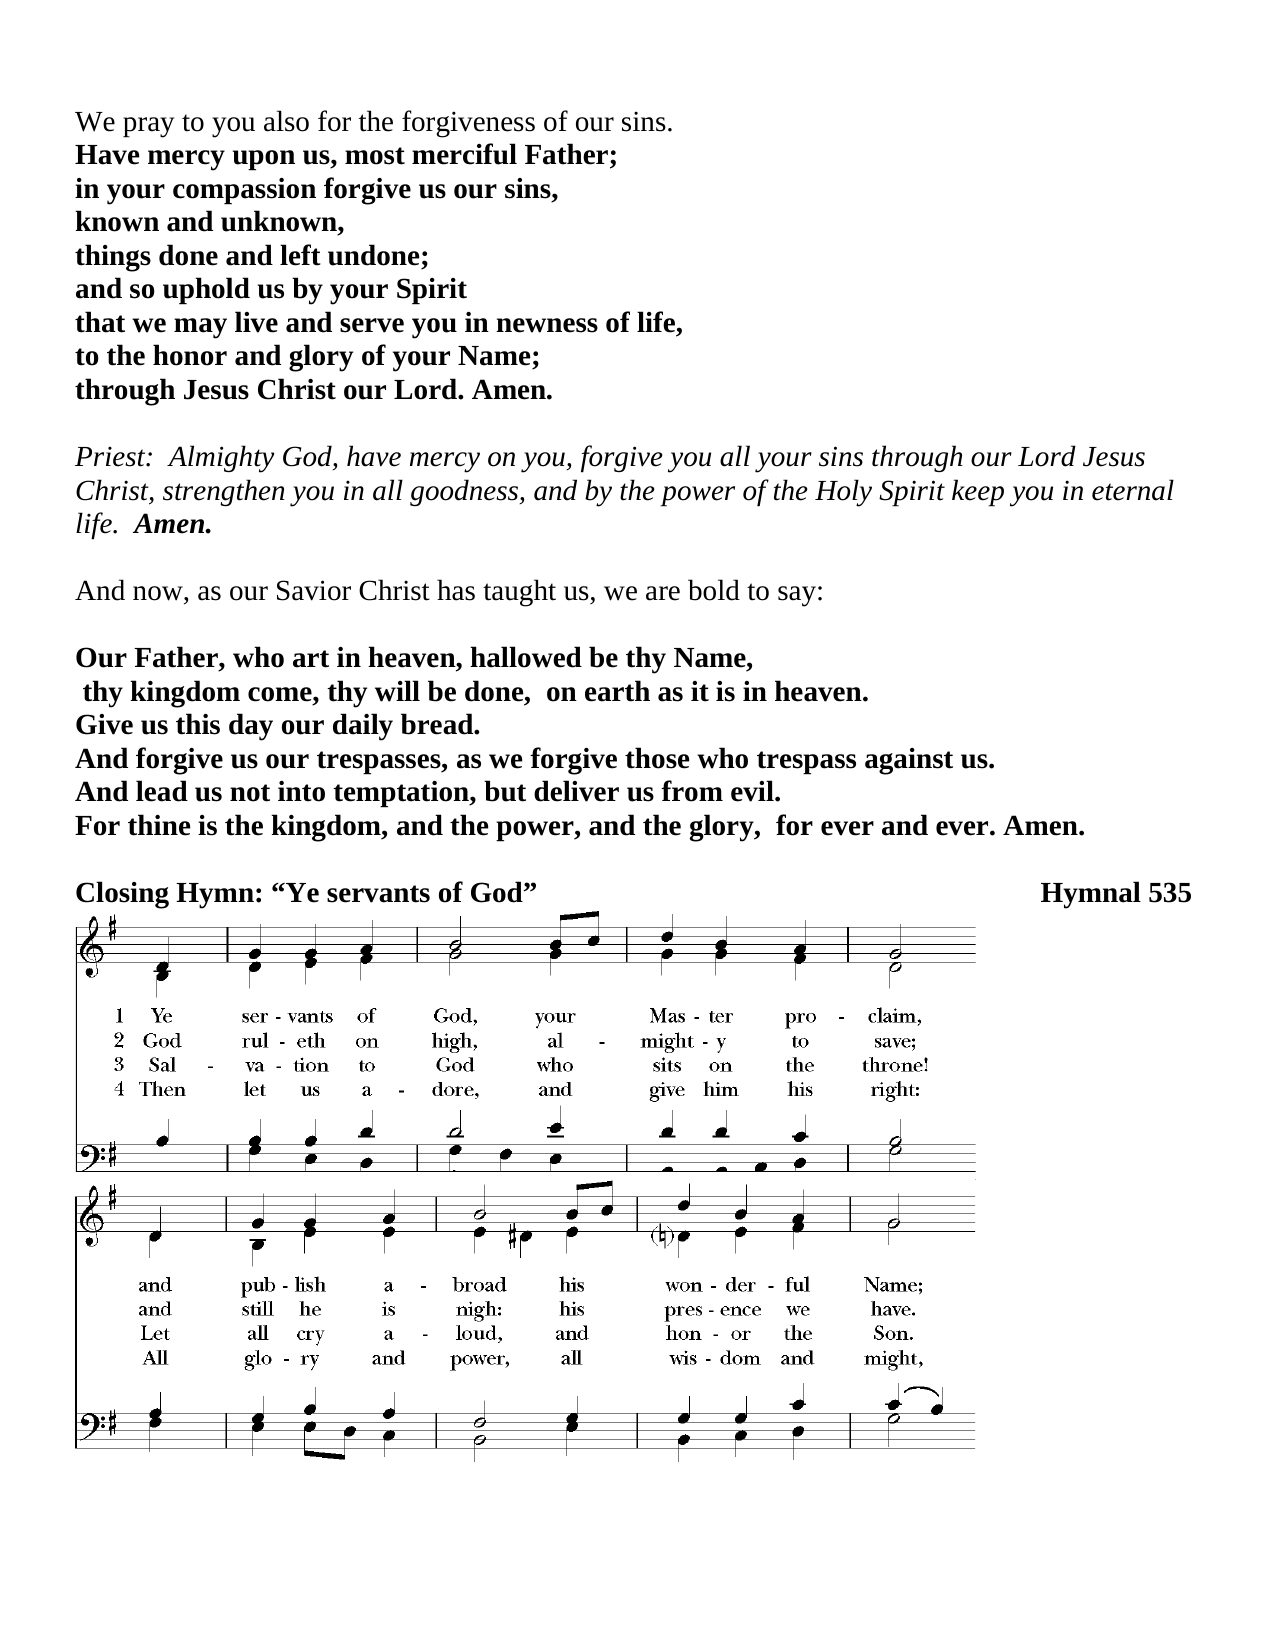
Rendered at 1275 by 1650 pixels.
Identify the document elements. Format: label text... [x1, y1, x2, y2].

text that we may live and serve you in newness of life, to the honor and glory of your Name; through Jesus Christ our Lord. Amen. [75, 305, 1200, 406]
picture [75, 909, 976, 1474]
text Priest: Almighty God, have mercy on you, forgive you all your sins through our Lord Jesus Christ, strengthen you in all goodness, and by the power of the Holy Spirit keep you in eternal life. Amen. [213, 439, 1200, 540]
text Our Father, who art in heaven, hallowed be thy Name, thy kingdom come, thy will be done, on earth as it is in heaven. Give us this day our daily bread. And forgive us our trespasses, as we forgive those who trespass against us. And lead us not into temptation, but deliver us from evil. For thine is the kingdom, and the power, and the glory, for ever and ever. Amen. [75, 640, 1200, 842]
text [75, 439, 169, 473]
text Closing Hymn: “Ye servants of God” Hymnal 535 [75, 875, 1200, 909]
text Have mercy upon us, most merciful Father; in your compassion forgive us our sins, known and unknown, things done and left undone; and so uphold us by your Spirit [75, 137, 1200, 305]
text And now, as our Savior Christ has taught us, we are bold to say: [75, 573, 1200, 607]
text We pray to you also for the forgiveness of our sins. [75, 104, 1200, 137]
